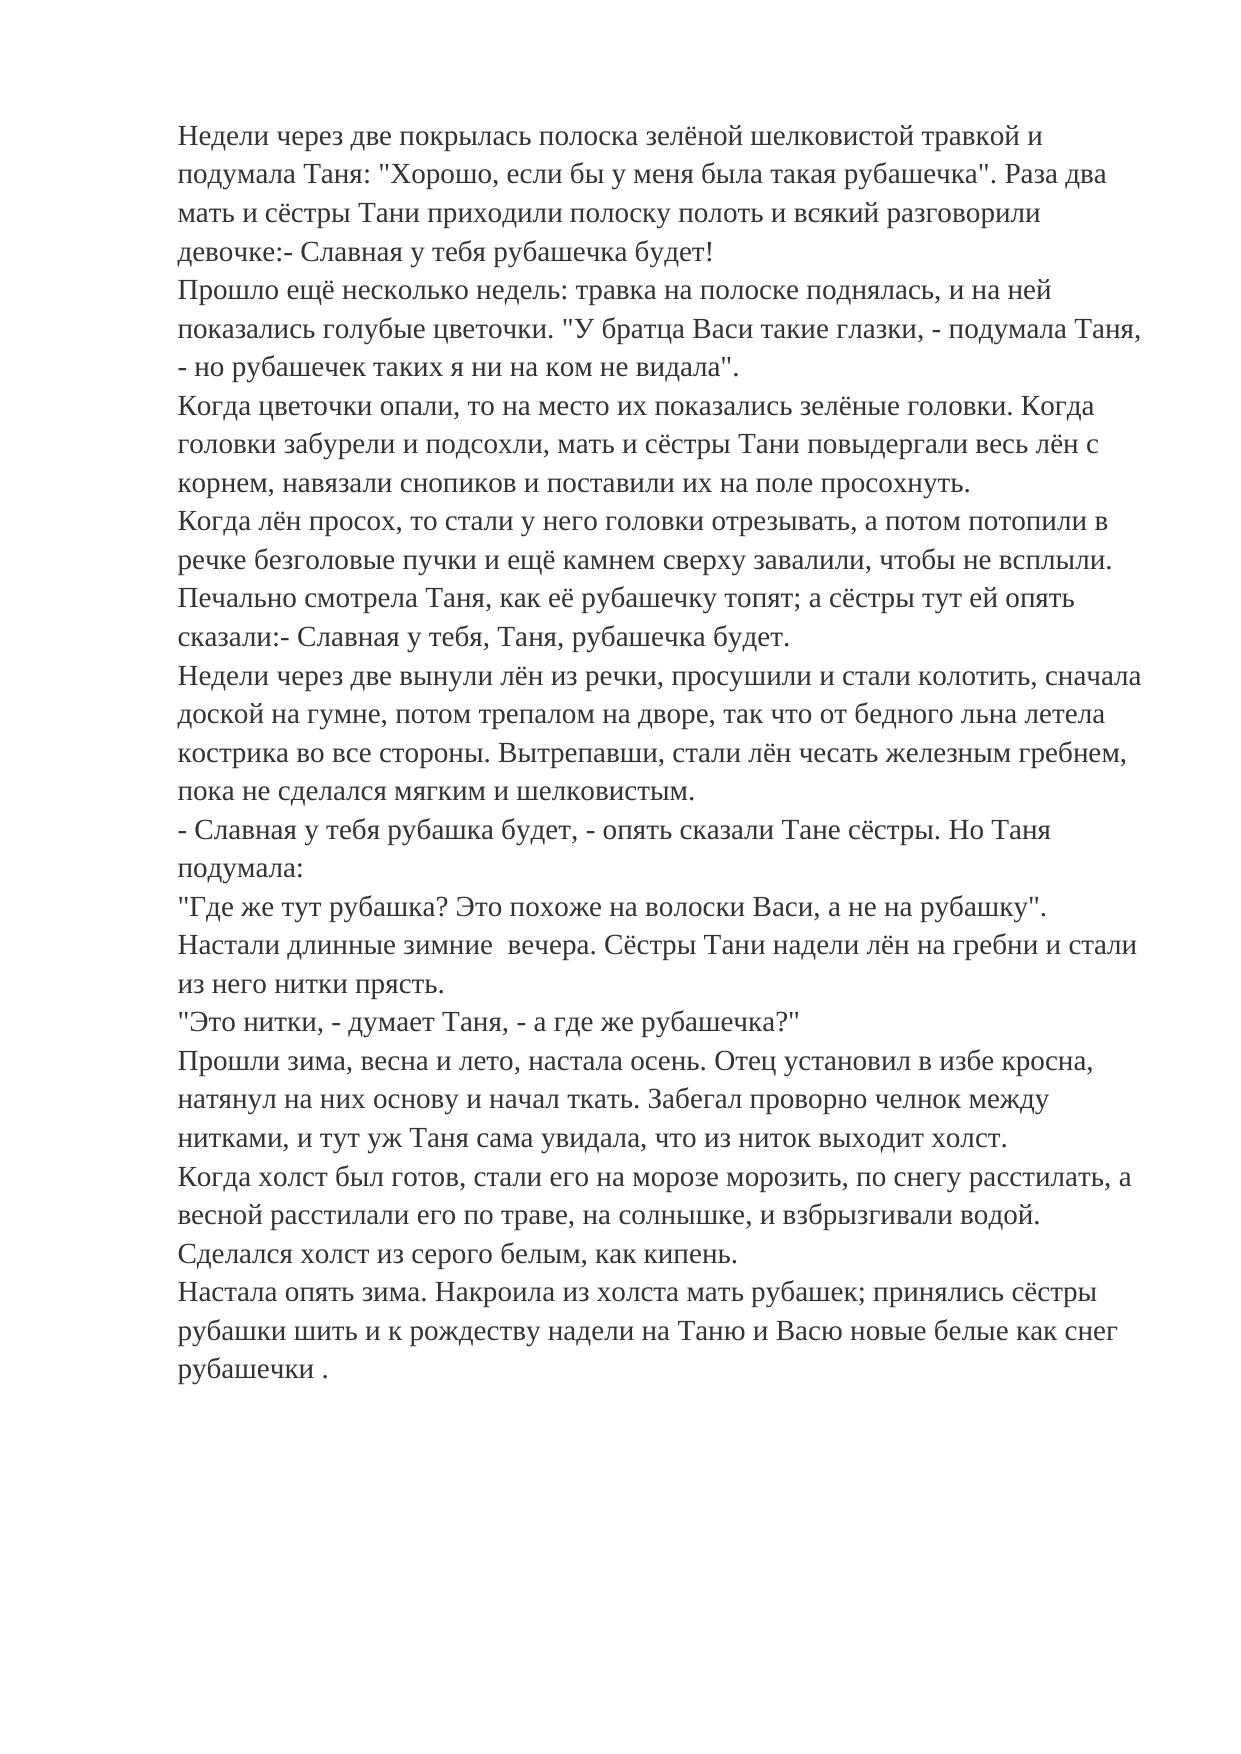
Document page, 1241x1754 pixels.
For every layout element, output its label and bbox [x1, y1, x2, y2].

text [177, 118, 1152, 1385]
